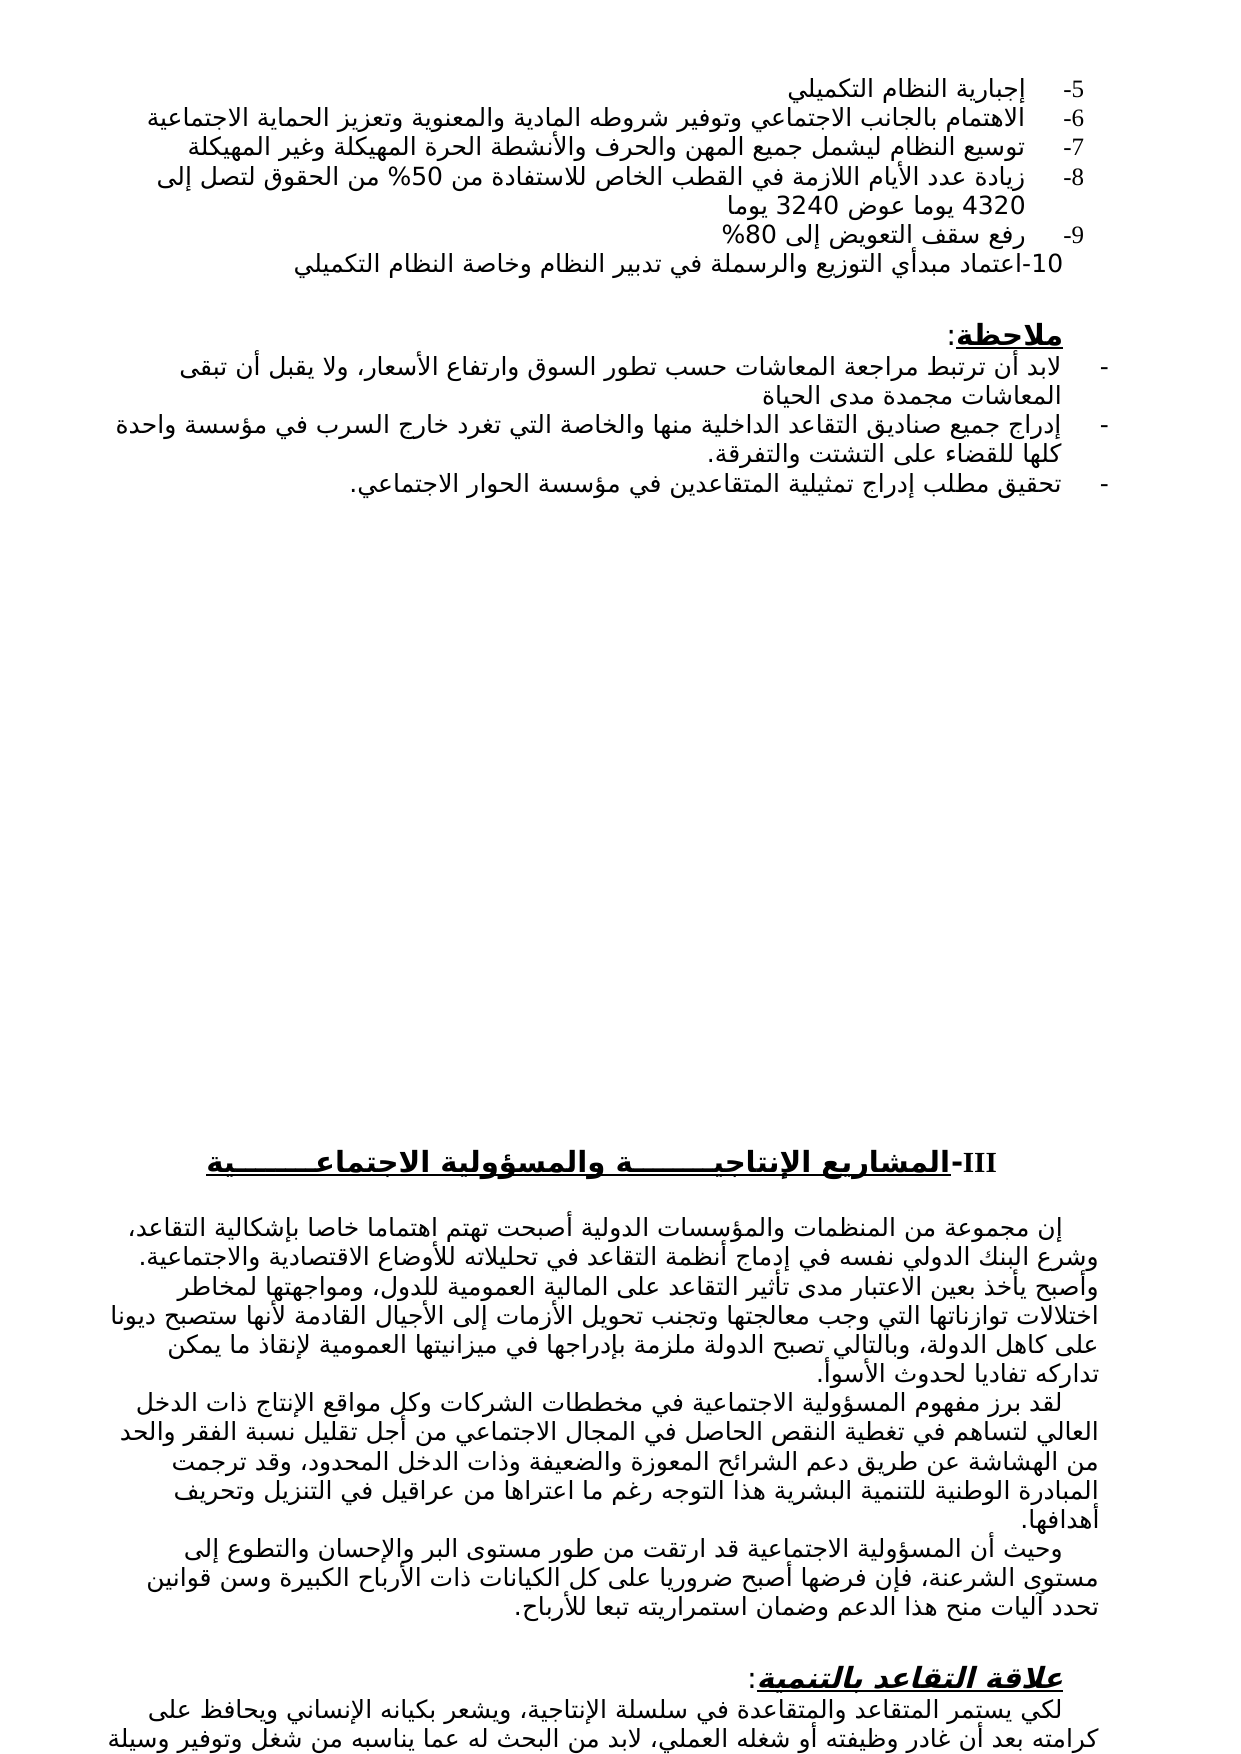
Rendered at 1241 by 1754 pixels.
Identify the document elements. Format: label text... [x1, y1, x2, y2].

list لابد أن ترتبط مراجعة المعاشات حسب تطور السوق وارتفاع الأسعار، ولا يقبل أن تبقى المعاشات مجمدة مدى الحياة [103, 352, 1099, 411]
text 10-اعتماد مبدأي التوزيع والرسملة في تدبير النظام وخاصة النظام التكميلي [103, 249, 1063, 278]
text إن مجموعة من المنظمات والمؤسسات الدولية أصبحت تهتم اهتماما خاصا بإشكالية التقاعد، وشرع البنك الدولي نفسه في إدماج أنظمة التقاعد في تحليلاته للأوضاع الاقتصادية والاجتماعية. وأصبح يأخذ بعين الاعتبار مدى تأثير التقاعد على المالية العمومية للدول، ومواجهتها لمخاطر اختلالات توازناتها التي وجب معالجتها وتجنب تحويل الأزمات إلى الأجيال القادمة لأنها ستصبح ديونا على كاهل الدولة، وبالتالي تصبح الدولة ملزمة بإدراجها في ميزانيتها العمومية لإنقاذ ما يمكن تداركه تفاديا لحدوث الأسوأ. [103, 1213, 1099, 1388]
list تحقيق مطلب إدراج تمثيلية المتقاعدين في مؤسسة الحوار الاجتماعي. [103, 469, 1099, 498]
text ملاحظة: [103, 318, 1063, 352]
list الاهتمام بالجانب الاجتماعي وتوفير شروطه المادية والمعنوية وتعزيز الحماية الاجتماعية [103, 103, 1063, 132]
text لقد برز مفهوم المسؤولية الاجتماعية في مخططات الشركات وكل مواقع الإنتاج ذات الدخل العالي لتساهم في تغطية النقص الحاصل في المجال الاجتماعي من أجل تقليل نسبة الفقر والحد من الهشاشة عن طريق دعم الشرائح المعوزة والضعيفة وذات الدخل المحدود، وقد ترجمت المبادرة الوطنية للتنمية البشرية هذا التوجه رغم ما اعتراها من عراقيل في التنزيل وتحريف أهدافها. [103, 1388, 1099, 1534]
list إدراج جميع صناديق التقاعد الداخلية منها والخاصة التي تغرد خارج السرب في مؤسسة واحدة كلها للقضاء على التشتت والتفرقة. [103, 411, 1099, 469]
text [103, 1695, 1099, 1754]
text وحيث أن المسؤولية الاجتماعية قد ارتقت من طور مستوى البر والإحسان والتطوع إلى مستوى الشرعنة، فإن فرضها أصبح ضروريا على كل الكيانات ذات الأرباح الكبيرة وسن قوانين تحدد آليات منح هذا الدعم وضمان استمراريته تبعا للأرباح. [103, 1534, 1099, 1622]
list رفع سقف التعويض إلى 80% [103, 220, 1063, 249]
text III-المشاريع الإنتاجيــــــــة والمسؤولية الاجتماعــــــــية [103, 1145, 1099, 1179]
list إجبارية النظام التكميلي [103, 74, 1063, 103]
list توسيع النظام ليشمل جميع المهن والحرف والأنشطة الحرة المهيكلة وغير المهيكلة [103, 132, 1063, 162]
list زيادة عدد الأيام اللازمة في القطب الخاص للاستفادة من 50% من الحقوق لتصل إلى 4320 يوما عوض 3240 يوما [103, 162, 1063, 220]
text علاقة التقاعد بالتنمية: [103, 1661, 1099, 1695]
